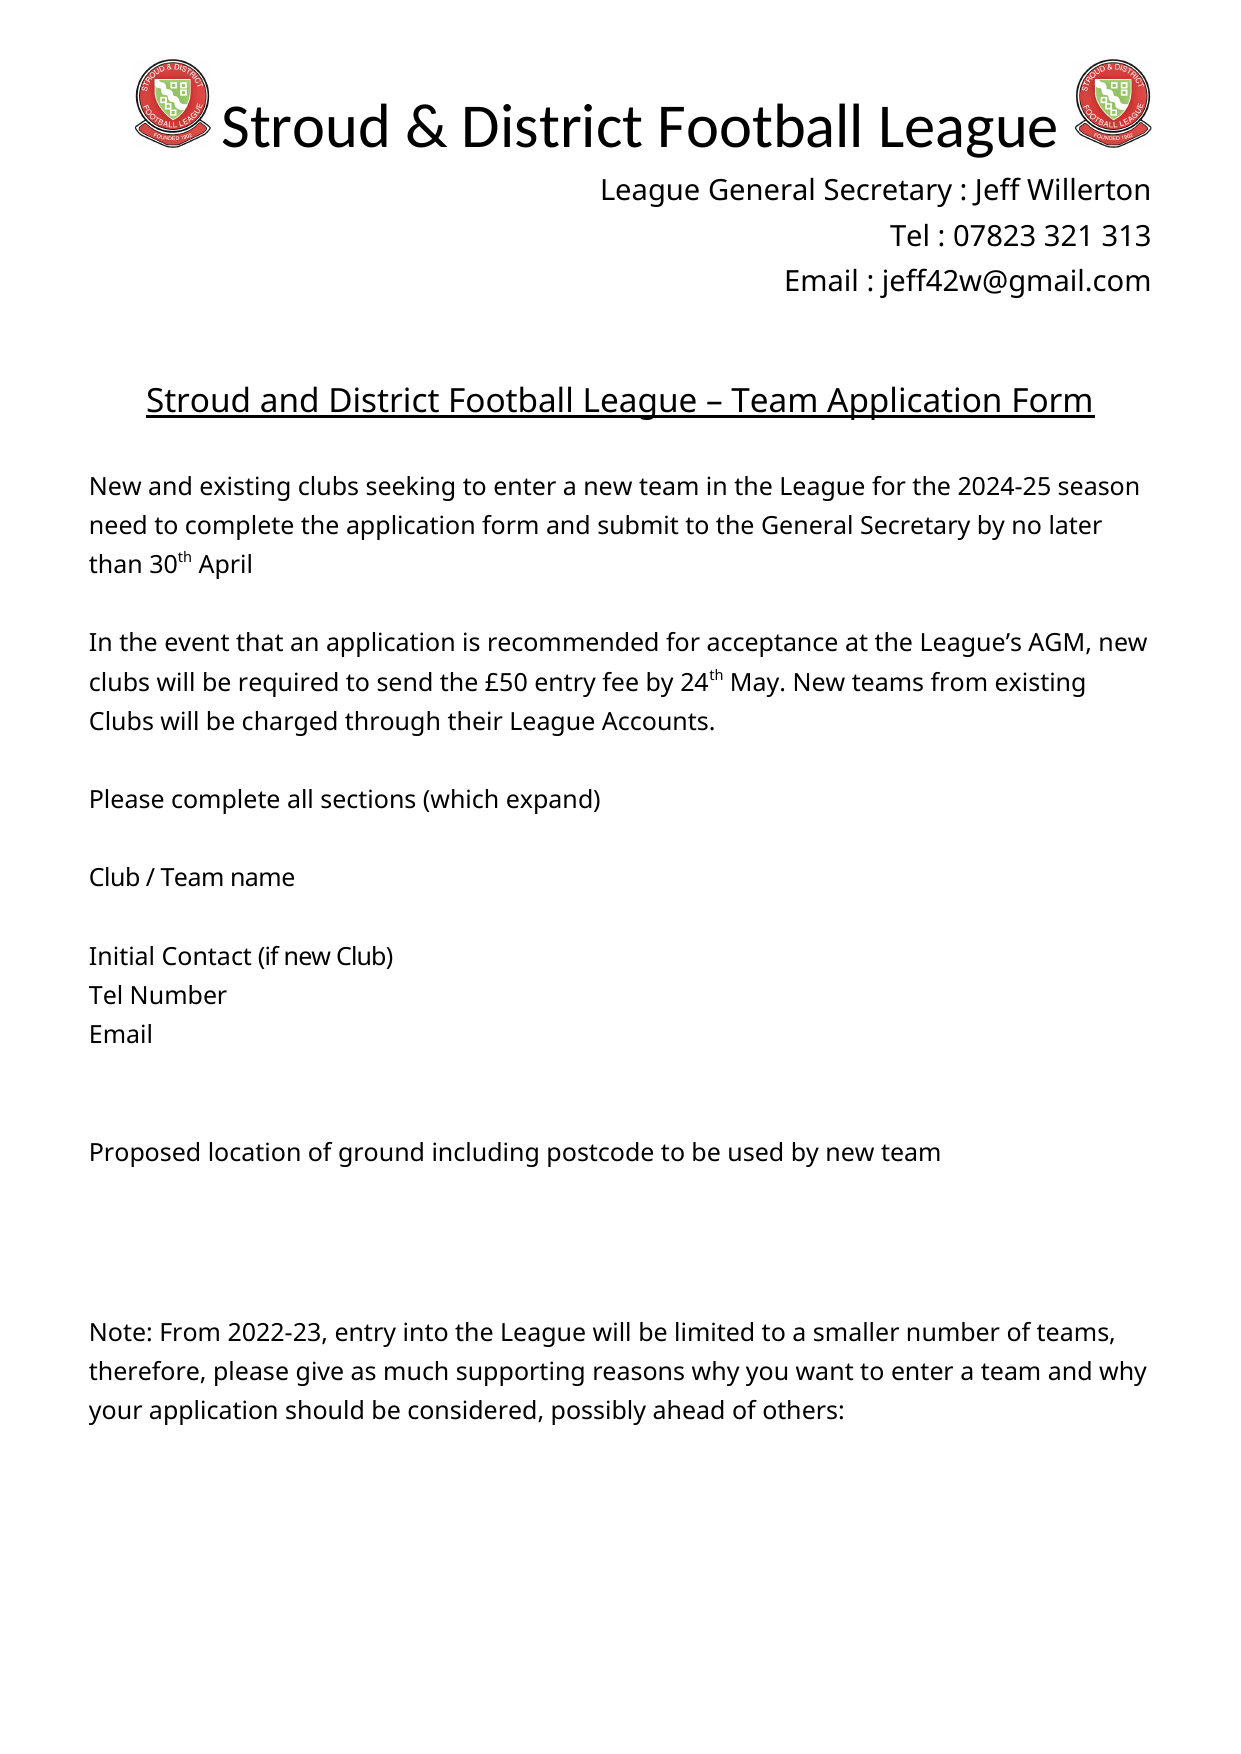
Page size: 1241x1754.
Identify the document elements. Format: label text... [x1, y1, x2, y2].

text Tel Number [89, 977, 1152, 1012]
text Please complete all sections (which expand) [89, 782, 1152, 816]
text Note: From 2022-23, entry into the League will be limited to a smaller number of teams, therefore, please give as much supporting reasons why you want to enter a team and why your application should be considered, possibly ahead of others: [89, 1275, 1152, 1427]
text Club / Team name [89, 821, 1152, 894]
text Stroud and District Football League – Team Application Form [89, 325, 1152, 422]
text Proposed location of ground including postcode to be used by new team [89, 1095, 1152, 1200]
text Initial Contact (if new Club) [89, 899, 1152, 972]
picture [133, 59, 211, 148]
text In the event that an application is recommended for acceptance at the League’s AGM, new clubs will be required to send the £50 entry fee by 24th May. New teams from existing Clubs will be charged through their League Accounts. [89, 625, 1152, 737]
text Email [89, 1017, 1152, 1051]
text New and existing clubs seeking to enter a new team in the League for the 2024-25 season need to complete the application form and submit to the General Secretary by no later than 30th April [89, 468, 1152, 581]
picture [1073, 59, 1152, 148]
